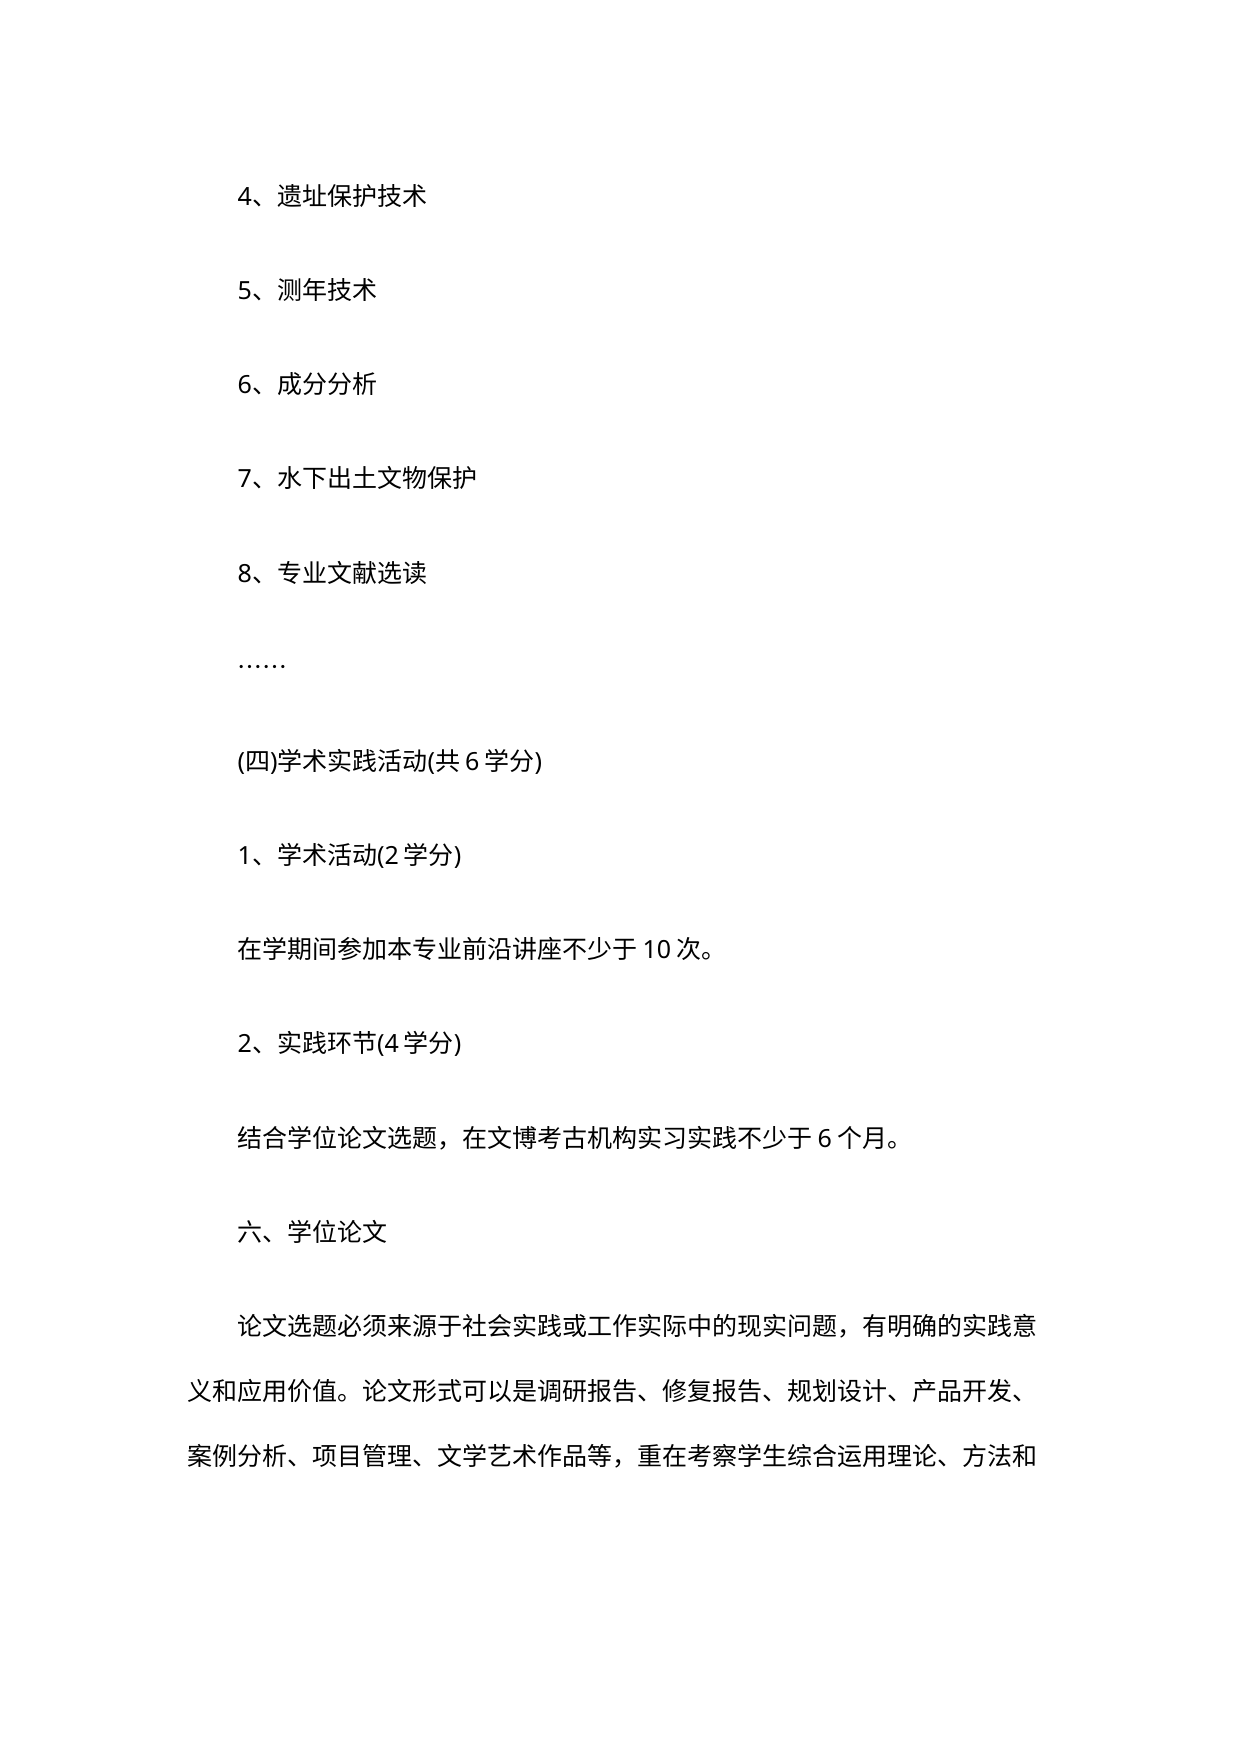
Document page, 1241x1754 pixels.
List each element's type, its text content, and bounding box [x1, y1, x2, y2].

text (四)学术实践活动(共6学分) [187, 727, 1053, 792]
text 1、学术活动(2学分) [187, 821, 1053, 886]
text 在学期间参加本专业前沿讲座不少于10次。 [187, 915, 1053, 980]
text 六、学位论文 [187, 1198, 1053, 1263]
text 6、成分分析 [187, 350, 1053, 415]
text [187, 1292, 1053, 1487]
text 5、测年技术 [187, 256, 1053, 321]
text 2、实践环节(4学分) [187, 1009, 1053, 1074]
text 7、水下出土文物保护 [187, 444, 1053, 509]
text 结合学位论文选题，在文博考古机构实习实践不少于6个月。 [187, 1104, 1053, 1169]
text 8、专业文献选读 [187, 539, 1053, 604]
text 4、遗址保护技术 [187, 162, 1053, 227]
text …… [187, 633, 1053, 698]
